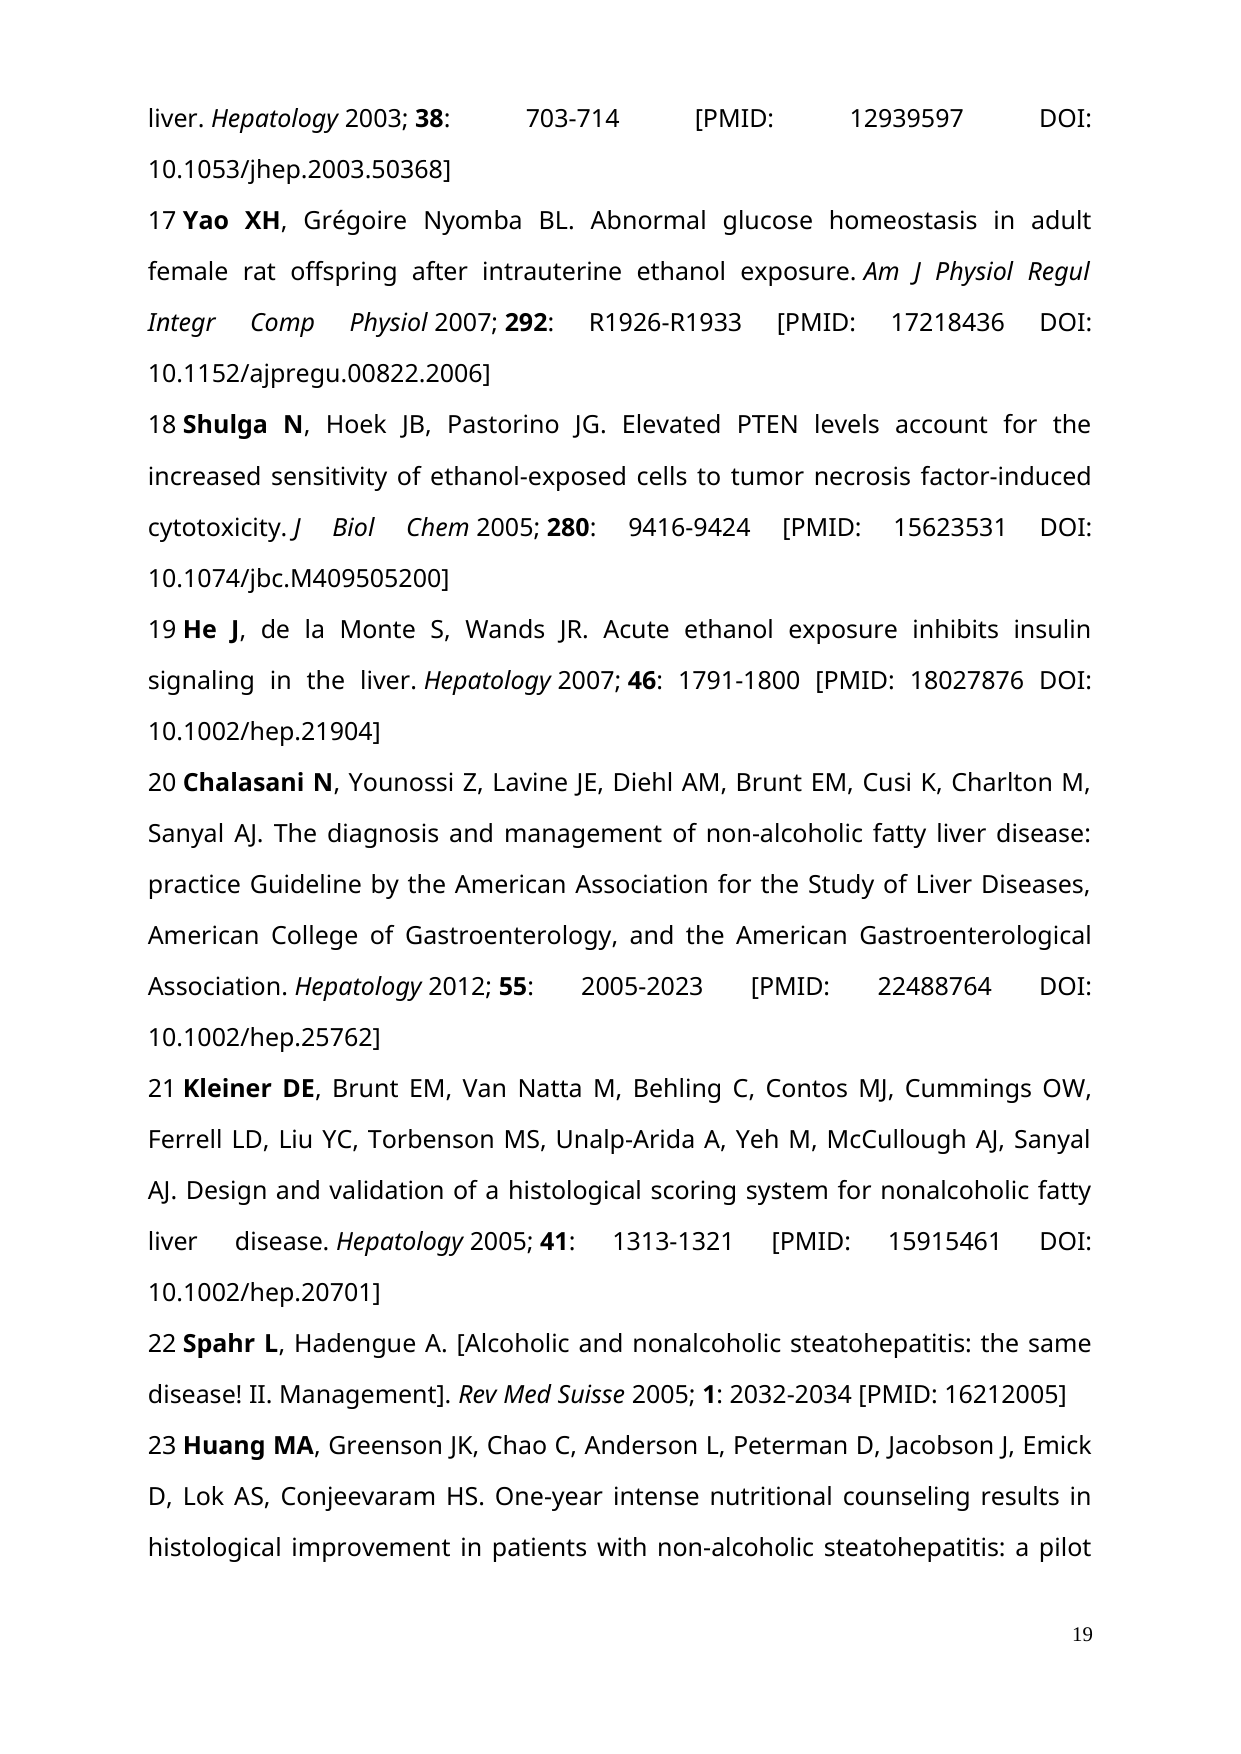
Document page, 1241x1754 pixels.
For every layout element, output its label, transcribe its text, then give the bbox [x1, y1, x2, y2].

text 17 Yao XH, Grégoire Nyomba BL. Abnormal glucose homeostasis in adult female rat offspring after intrauterine ethanol exposure. Am J Physiol Regul Integr Comp Physiol 2007; 292: R1926-R1933 [PMID: 17218436 DOI: 10.1152/ajpregu.00822.2006] [148, 203, 1093, 390]
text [148, 1428, 1093, 1564]
text 20 Chalasani N, Younossi Z, Lavine JE, Diehl AM, Brunt EM, Cusi K, Charlton M, Sanyal AJ. The diagnosis and management of non-alcoholic fatty liver disease: practice Guideline by the American Association for the Study of Liver Diseases, American College of Gastroenterology, and the American Gastroenterological Association. Hepatology 2012; 55: 2005-2023 [PMID: 22488764 DOI: 10.1002/hep.25762] [148, 764, 1093, 1054]
text 19 He J, de la Monte S, Wands JR. Acute ethanol exposure inhibits insulin signaling in the liver. Hepatology 2007; 46: 1791-1800 [PMID: 18027876 DOI: 10.1002/hep.21904] [148, 611, 1093, 747]
text 22 Spahr L, Hadengue A. [Alcoholic and nonalcoholic steatohepatitis: the same disease! II. Management]. Rev Med Suisse 2005; 1: 2032-2034 [PMID: 16212005] [148, 1326, 1093, 1411]
text 18 Shulga N, Hoek JB, Pastorino JG. Elevated PTEN levels account for the increased sensitivity of ethanol-exposed cells to tumor necrosis factor-induced cytotoxicity. J Biol Chem 2005; 280: 9416-9424 [PMID: 15623531 DOI: 10.1074/jbc.M409505200] [148, 407, 1093, 594]
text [148, 101, 1093, 186]
text 21 Kleiner DE, Brunt EM, Van Natta M, Behling C, Contos MJ, Cummings OW, Ferrell LD, Liu YC, Torbenson MS, Unalp-Arida A, Yeh M, McCullough AJ, Sanyal AJ. Design and validation of a histological scoring system for nonalcoholic fatty liver disease. Hepatology 2005; 41: 1313-1321 [PMID: 15915461 DOI: 10.1002/hep.20701] [148, 1071, 1093, 1309]
